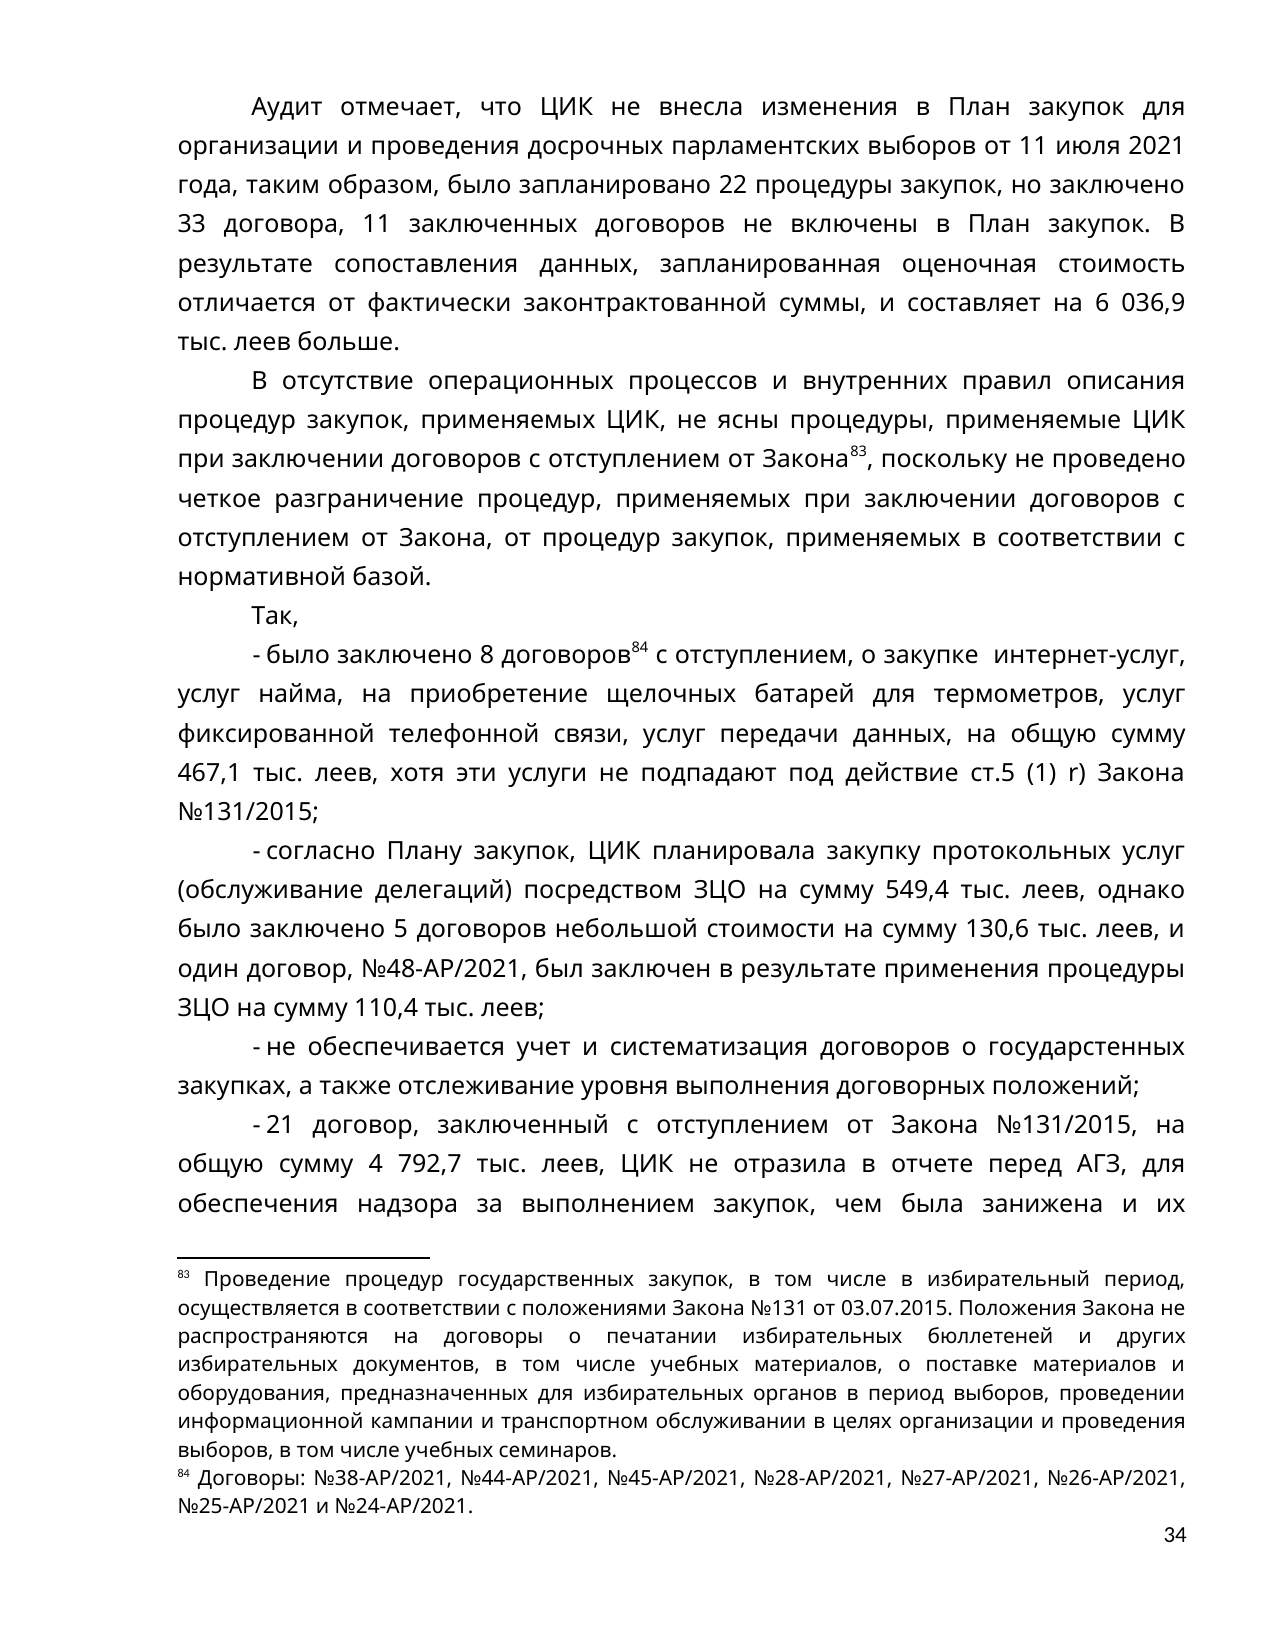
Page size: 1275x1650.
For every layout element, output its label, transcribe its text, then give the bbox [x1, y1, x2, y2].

list согласно Плану закупок, ЦИК планировала закупку протокольных услуг (обслуживание делегаций) посредством ЗЦО на сумму 549,4 тыс. леев, однако было заключено 5 договоров небольшой стоимости на сумму 130,6 тыс. леев, и один договор, №48-AP/2021, был заключен в результате применения процедуры ЗЦО на сумму 110,4 тыс. леев; [177, 833, 1186, 1023]
list Так, [177, 598, 1186, 632]
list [177, 1107, 1186, 1219]
list было заключено 8 договоров с отступлением, о закупке интернет-услуг, услуг найма, на приобретение щелочных батарей для термометров, услуг фиксированной телефонной связи, услуг передачи данных, на общую сумму 467,1 тыс. леев, хотя эти услуги не подпадают под действие ст.5 (1) r) Закона №131/2015; [177, 637, 1186, 828]
list не обеспечивается учет и систематизация договоров о государстенных закупках, а также отслеживание уровня выполнения договорных положений; [177, 1029, 1186, 1102]
list В отсутствие операционных процессов и внутренних правил описания процедур закупок, применяемых ЦИК, не ясны процедуры, применяемые ЦИК при заключении договоров с отступлением от Закона, поскольку не проведено четкое разграничение процедур, применяемых при заключении договоров с отступлением от Закона, от процедур закупок, применяемых в соответствии с нормативной базой. [177, 363, 1186, 593]
list Аудит отмечает, что ЦИК не внесла изменения в План закупок для организации и проведения досрочных парламентских выборов от 11 июля 2021 года, таким образом, было запланировано 22 процедуры закупок, но заключено 33 договора, 11 заключенных договоров не включены в План закупок. В результате сопоставления данных, запланированная оценочная стоимость отличается от фактически законтрактованной суммы, и составляет на 6 036,9 тыс. леев больше. [177, 89, 1186, 358]
